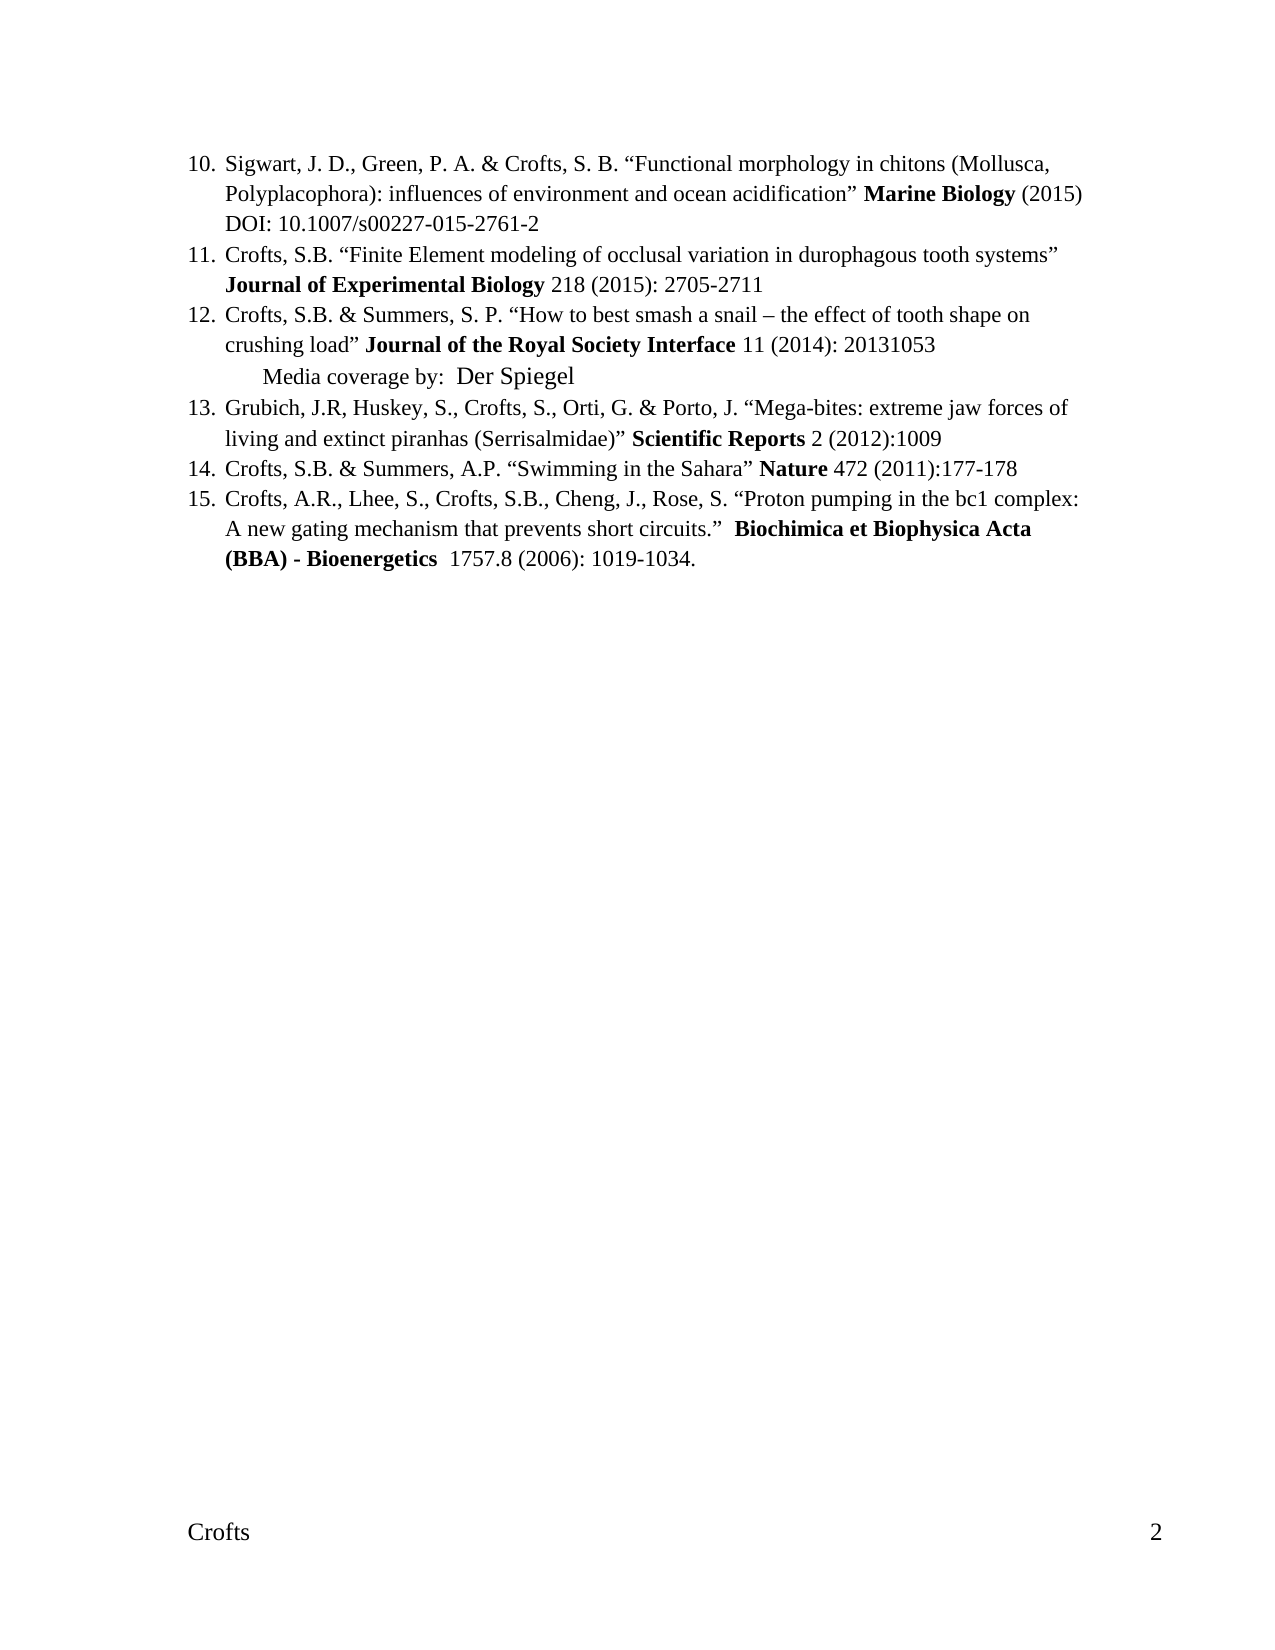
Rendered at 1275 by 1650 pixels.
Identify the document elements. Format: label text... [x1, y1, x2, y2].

list Crofts, S.B. & Summers, S. P. “How to best smash a snail – the effect of tooth shape on crushing load” Journal of the Royal Society Interface 11 (2014): 20131053 [187, 301, 1087, 358]
list Crofts, S.B. “Finite Element modeling of occlusal variation in durophagous tooth systems” Journal of Experimental Biology 218 (2015): 2705-2711 [187, 241, 1087, 297]
list Sigwart, J. D., Green, P. A. & Crofts, S. B. “Functional morphology in chitons (Mollusca, Polyplacophora): influences of environment and ocean acidification” Marine Biology (2015) DOI: 10.1007/s00227-015-2761-2 [187, 150, 1087, 237]
text Media coverage by: Der Spiegel [262, 361, 1087, 390]
list Crofts, A.R., Lhee, S., Crofts, S.B., Cheng, J., Rose, S. “Proton pumping in the bc1 complex: A new gating mechanism that prevents short circuits.” Biochimica et Biophysica Acta (BBA) - Bioenergetics 1757.8 (2006): 1019-1034. [187, 485, 1087, 572]
list Grubich, J.R, Huskey, S., Crofts, S., Orti, G. & Porto, J. “Mega-bites: extreme jaw forces of living and extinct piranhas (Serrisalmidae)” Scientific Reports 2 (2012):1009 [187, 394, 1087, 451]
list Crofts, S.B. & Summers, A.P. “Swimming in the Sahara” Nature 472 (2011):177-178 [187, 455, 1087, 481]
